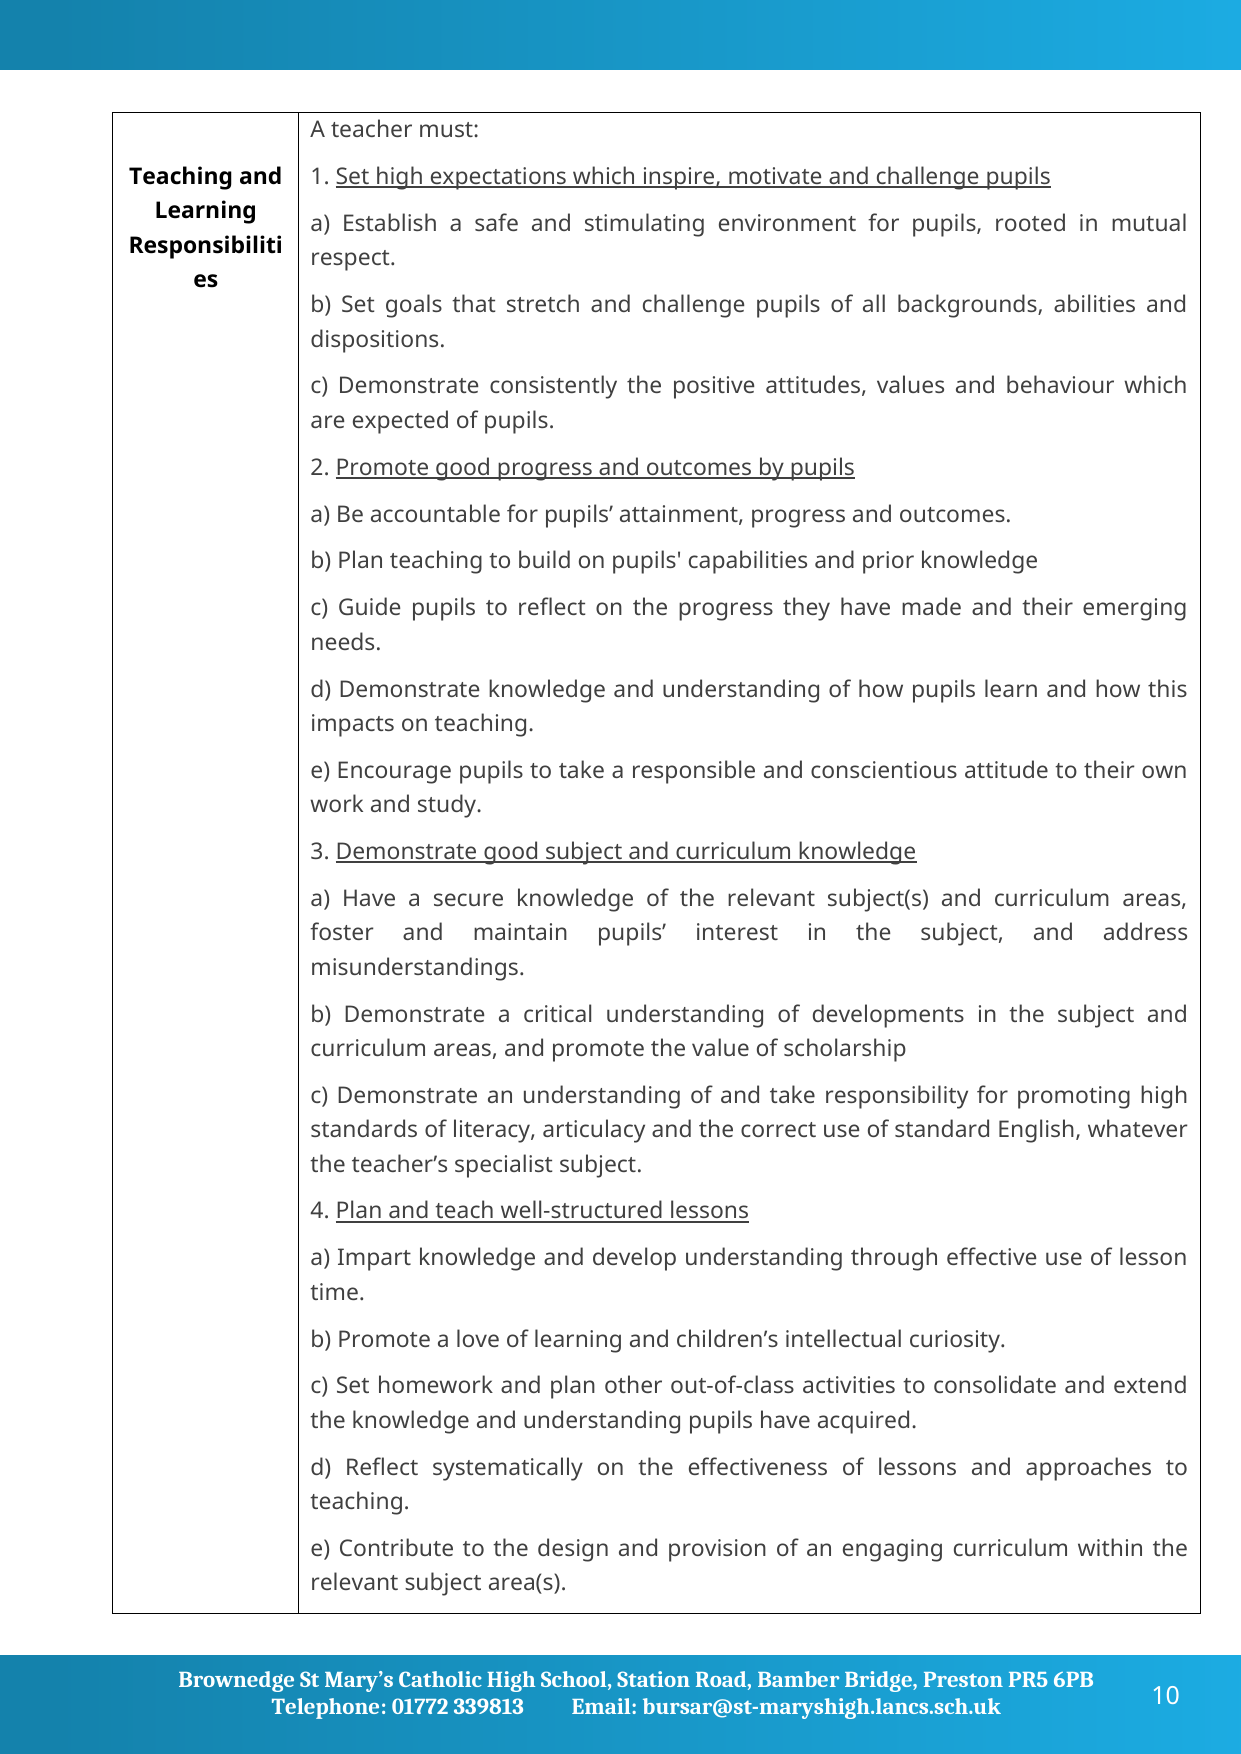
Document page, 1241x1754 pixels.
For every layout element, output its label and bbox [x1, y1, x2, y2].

table_header [113, 113, 298, 1613]
table_header [299, 113, 1200, 1613]
